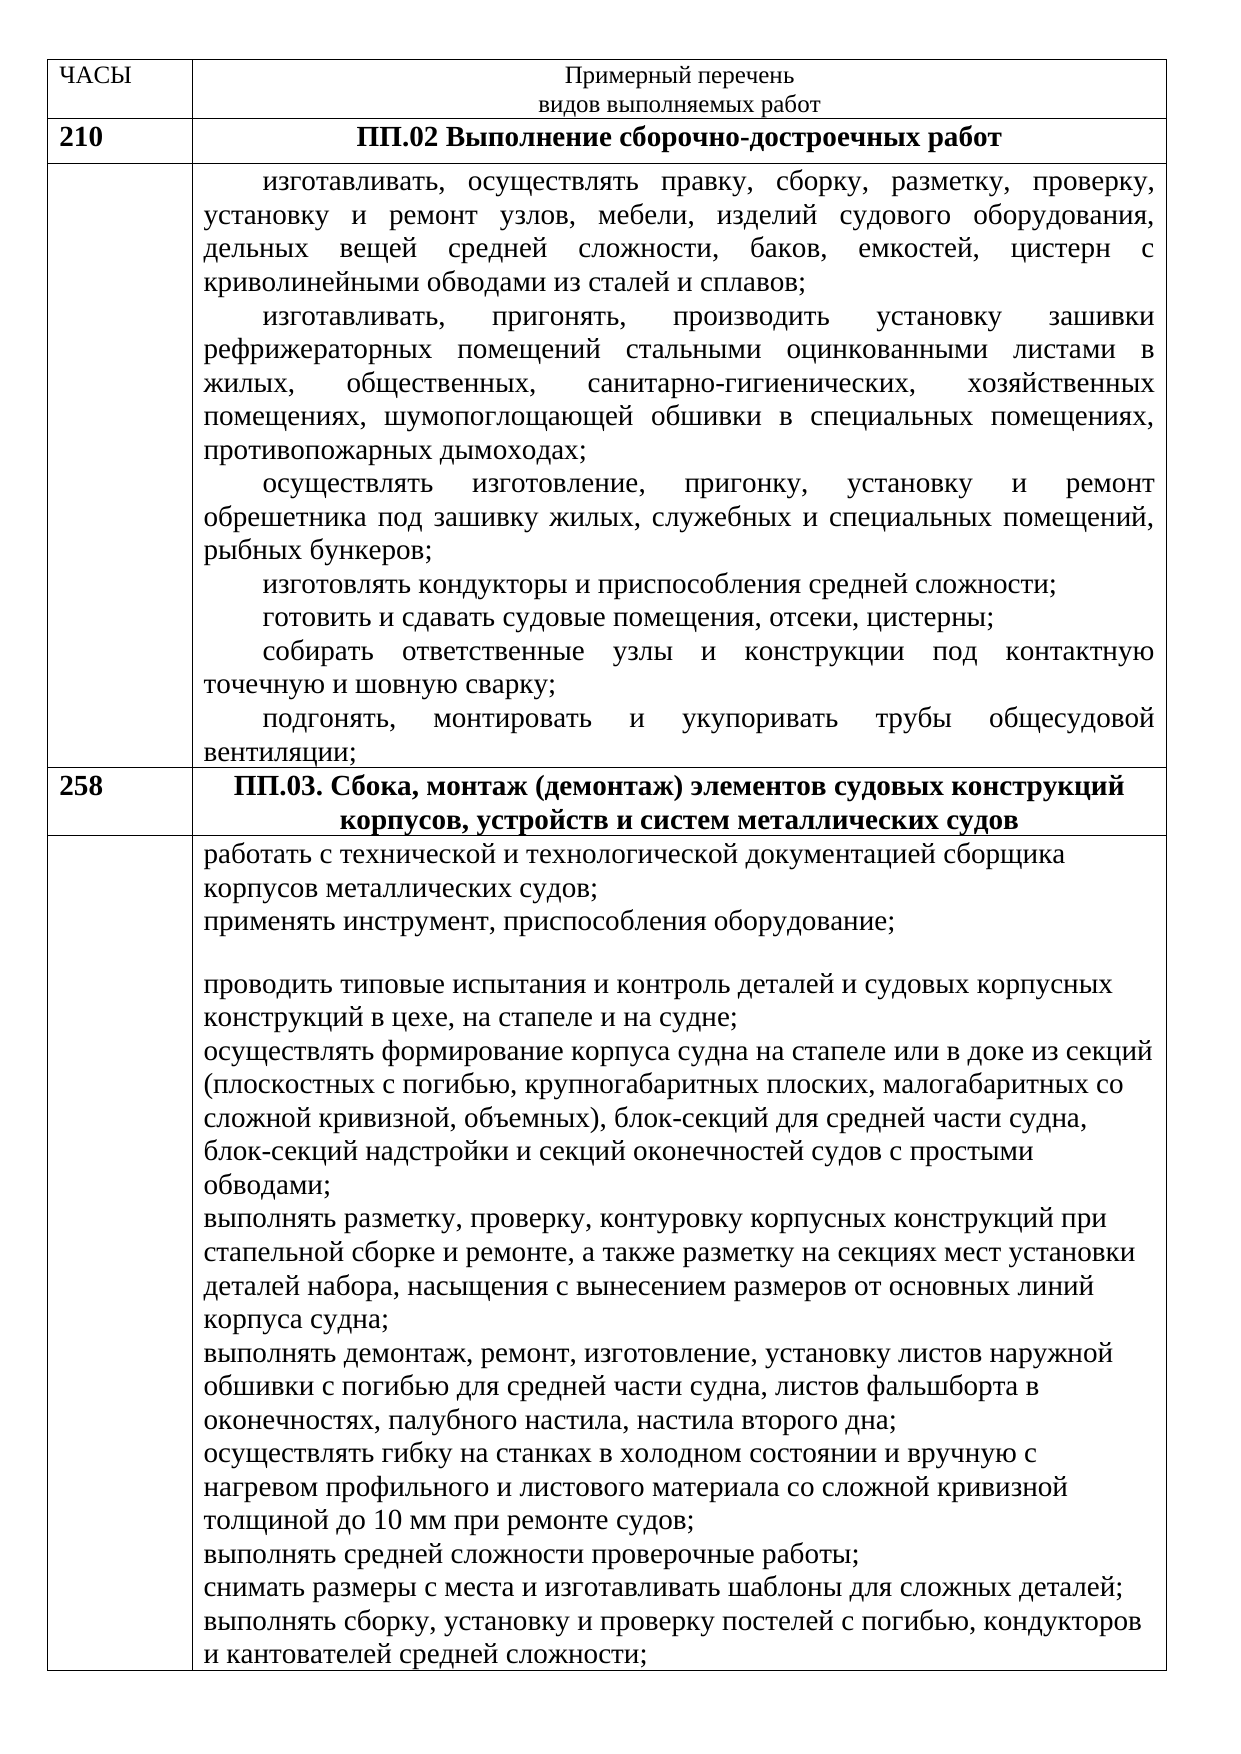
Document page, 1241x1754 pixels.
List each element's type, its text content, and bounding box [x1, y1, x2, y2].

table_cell изготавливать, осуществлять правку, сборку, разметку, проверку, установку и ремонт узлов, мебели, изделий судового оборудования, дельных вещей средней сложности, баков, емкостей, цистерн с криволинейными обводами из сталей и сплавов; изготавливать, пригонять, производить установку зашивки рефрижераторных помещений стальными оцинкованными листами в жилых, общественных, санитарно-гигиенических, хозяйственных помещениях, шумопоглощающей обшивки в специальных помещениях, противопожарных дымоходах; осуществлять изготовление, пригонку, установку и ремонт обрешетника под зашивку жилых, служебных и специальных помещений, рыбных бункеров; изготовлять кондукторы и приспособления средней сложности; готовить и сдавать судовые помещения, отсеки, цистерны; собирать ответственные узлы и конструкции под контактную точечную и шовную сварку; подгонять, монтировать и укупоривать трубы общесудовой вентиляции; [193, 164, 1166, 767]
table_cell [48, 164, 192, 767]
table_cell 210 [48, 119, 192, 162]
table_cell 258 [48, 768, 192, 835]
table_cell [193, 836, 1166, 1670]
table_cell ПП.02 Выполнение сборочно-достроечных работ [193, 119, 1166, 162]
table_cell ПП.03. Сбока, монтаж (демонтаж) элементов судовых конструкций корпусов, устройств и систем металлических судов [193, 768, 1166, 835]
table_header ЧАСЫ [48, 60, 192, 118]
table_cell [48, 836, 192, 1670]
table_header Примерный перечень видов выполняемых работ [193, 60, 1166, 118]
